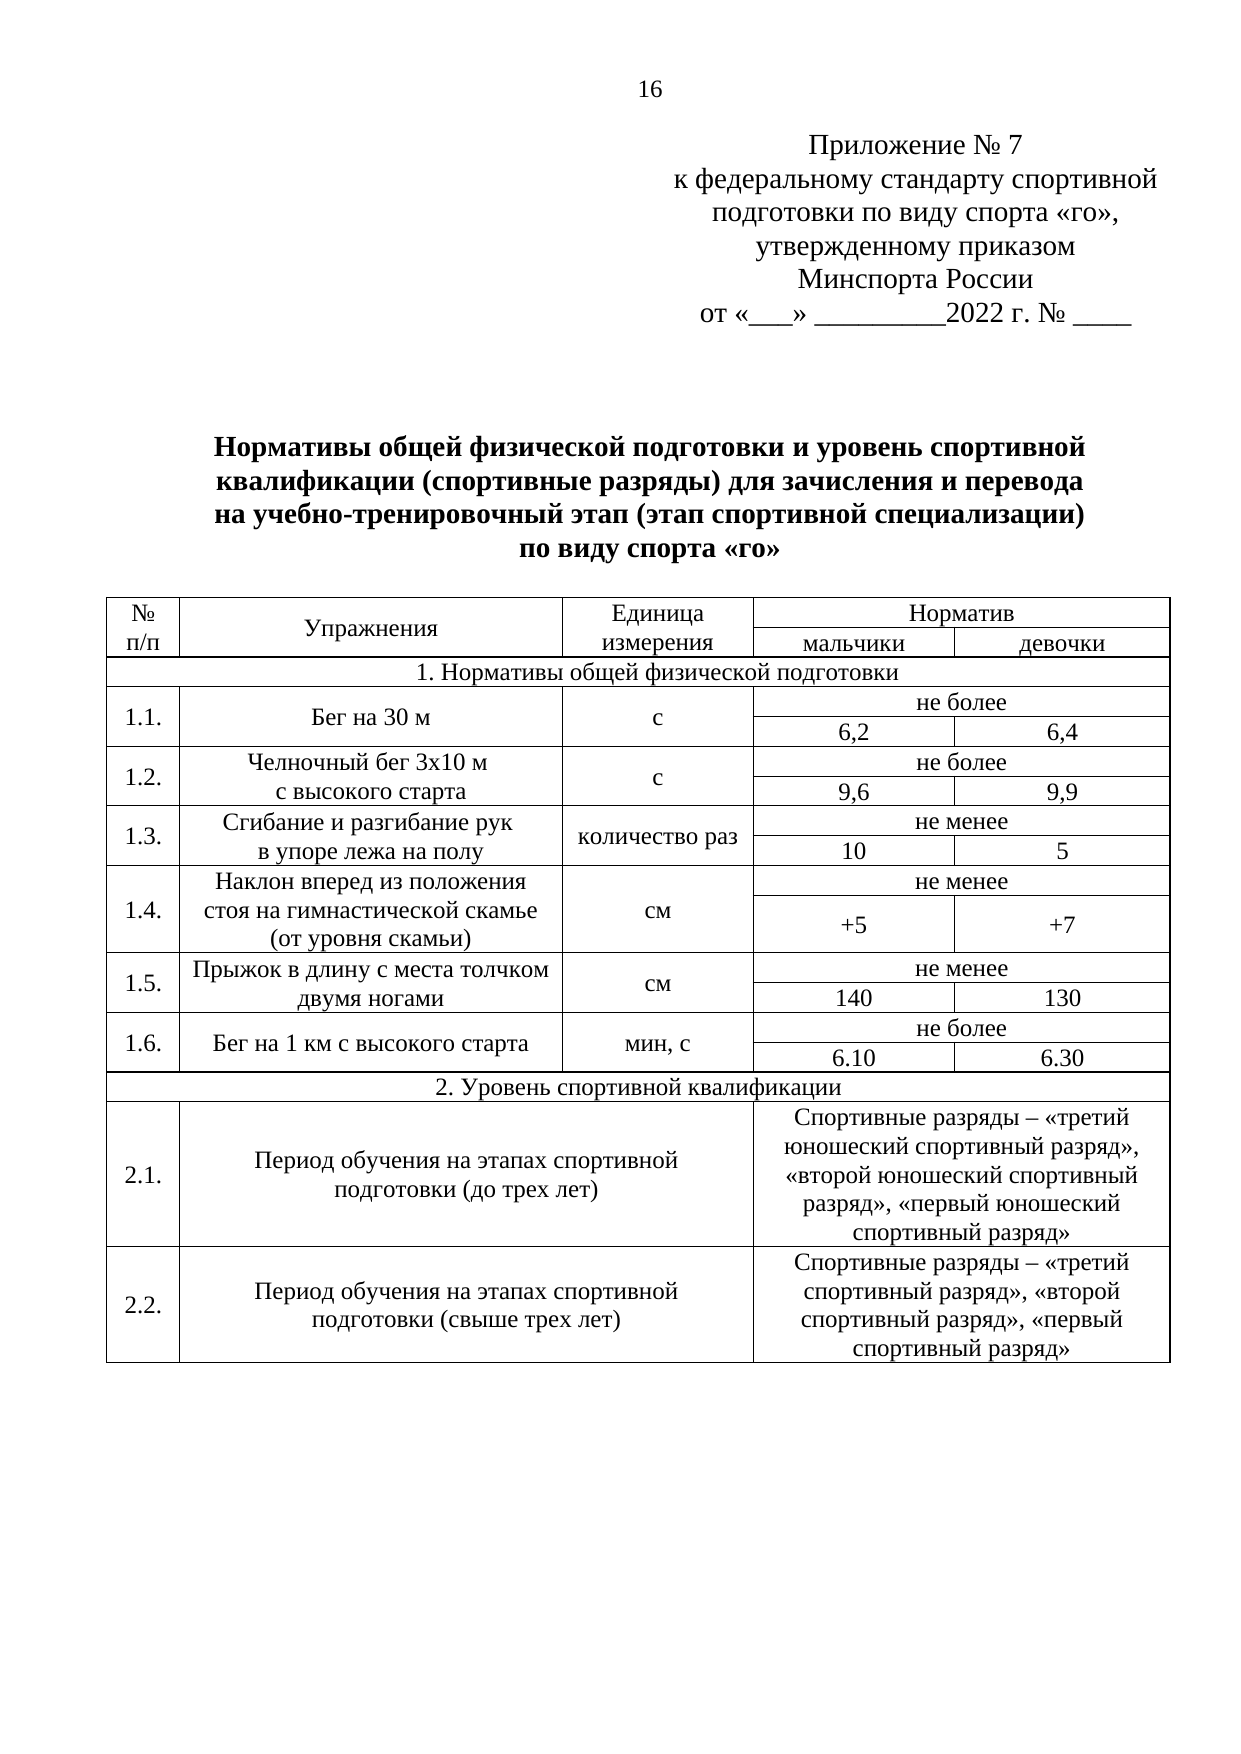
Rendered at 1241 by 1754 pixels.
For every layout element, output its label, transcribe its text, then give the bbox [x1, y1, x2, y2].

table_cell не менее [754, 866, 1169, 895]
table_cell не более [754, 687, 1169, 716]
table_header Норматив [754, 598, 1169, 627]
table_cell мин, с [563, 1013, 753, 1071]
table_cell 10 [754, 836, 954, 865]
table_cell 2. Уровень спортивной квалификации [107, 1073, 1169, 1101]
table_cell Период обучения на этапах спортивной подготовки (до трех лет) [180, 1102, 753, 1246]
table_cell 1.2. [107, 747, 179, 805]
table_cell +7 [955, 896, 1169, 952]
table_cell 1.6. [107, 1013, 179, 1071]
table_cell 9,9 [955, 777, 1169, 805]
table_cell см [563, 953, 753, 1012]
text Приложение № 7 [650, 127, 1181, 161]
table_cell количество раз [563, 806, 753, 865]
table_cell 1. Нормативы общей физической подготовки [107, 658, 1169, 686]
table_header Упражнения [180, 598, 562, 656]
table_cell с [563, 687, 753, 746]
table_cell Бег на 1 км с высокого старта [180, 1013, 562, 1071]
table_cell девочки [955, 628, 1169, 656]
table_cell Спортивные разряды – «третий юношеский спортивный разряд», «второй юношеский спортивный разряд», «первый юношеский спортивный разряд» [754, 1102, 1169, 1246]
table_cell 9,6 [754, 777, 954, 805]
table_cell 6,4 [955, 717, 1169, 746]
table_cell Прыжок в длину с места толчком двумя ногами [180, 953, 562, 1012]
table_cell см [563, 866, 753, 952]
table_cell 140 [754, 983, 954, 1012]
table_cell с [563, 747, 753, 805]
text от «___» _________2022 г. № ____ [650, 295, 1181, 328]
table_cell Наклон вперед из положения стоя на гимнастической скамье (от уровня скамьи) [180, 866, 562, 952]
table_cell 1.5. [107, 953, 179, 1012]
table_cell 1.1. [107, 687, 179, 746]
table_cell 5 [955, 836, 1169, 865]
text Нормативы общей физической подготовки и уровень спортивной квалификации (спортивные разряды) для зачисления и перевода на учебно-тренировочный этап (этап спортивной специализации) по виду спорта «го» [118, 429, 1181, 563]
table_cell не менее [754, 953, 1169, 982]
table_cell 1.4. [107, 866, 179, 952]
table_cell не более [754, 1013, 1169, 1042]
text к федеральному стандарту спортивной подготовки по виду спорта «го», утвержденному приказом [650, 161, 1181, 261]
table_cell Бег на 30 м [180, 687, 562, 746]
table_cell +5 [754, 896, 954, 952]
table_cell не более [754, 747, 1169, 776]
table_cell 6.10 [754, 1043, 954, 1071]
table_cell Челночный бег 3х10 м с высокого старта [180, 747, 562, 805]
table_cell 6,2 [754, 717, 954, 746]
table_cell 130 [955, 983, 1169, 1012]
table_cell 2.2. [107, 1247, 179, 1362]
table_cell Спортивные разряды – «третий спортивный разряд», «второй спортивный разряд», «первый спортивный разряд» [754, 1247, 1169, 1362]
table_cell 1.3. [107, 806, 179, 865]
table_cell мальчики [754, 628, 954, 656]
table_cell не менее [754, 806, 1169, 835]
text Минспорта России [650, 261, 1181, 295]
table_cell 2.1. [107, 1102, 179, 1246]
table_cell Период обучения на этапах спортивной подготовки (свыше трех лет) [180, 1247, 753, 1362]
table_header № п/п [107, 598, 179, 656]
table_cell 6.30 [955, 1043, 1169, 1071]
table_cell Сгибание и разгибание рук в упоре лежа на полу [180, 806, 562, 865]
table_header Единица измерения [563, 598, 753, 656]
